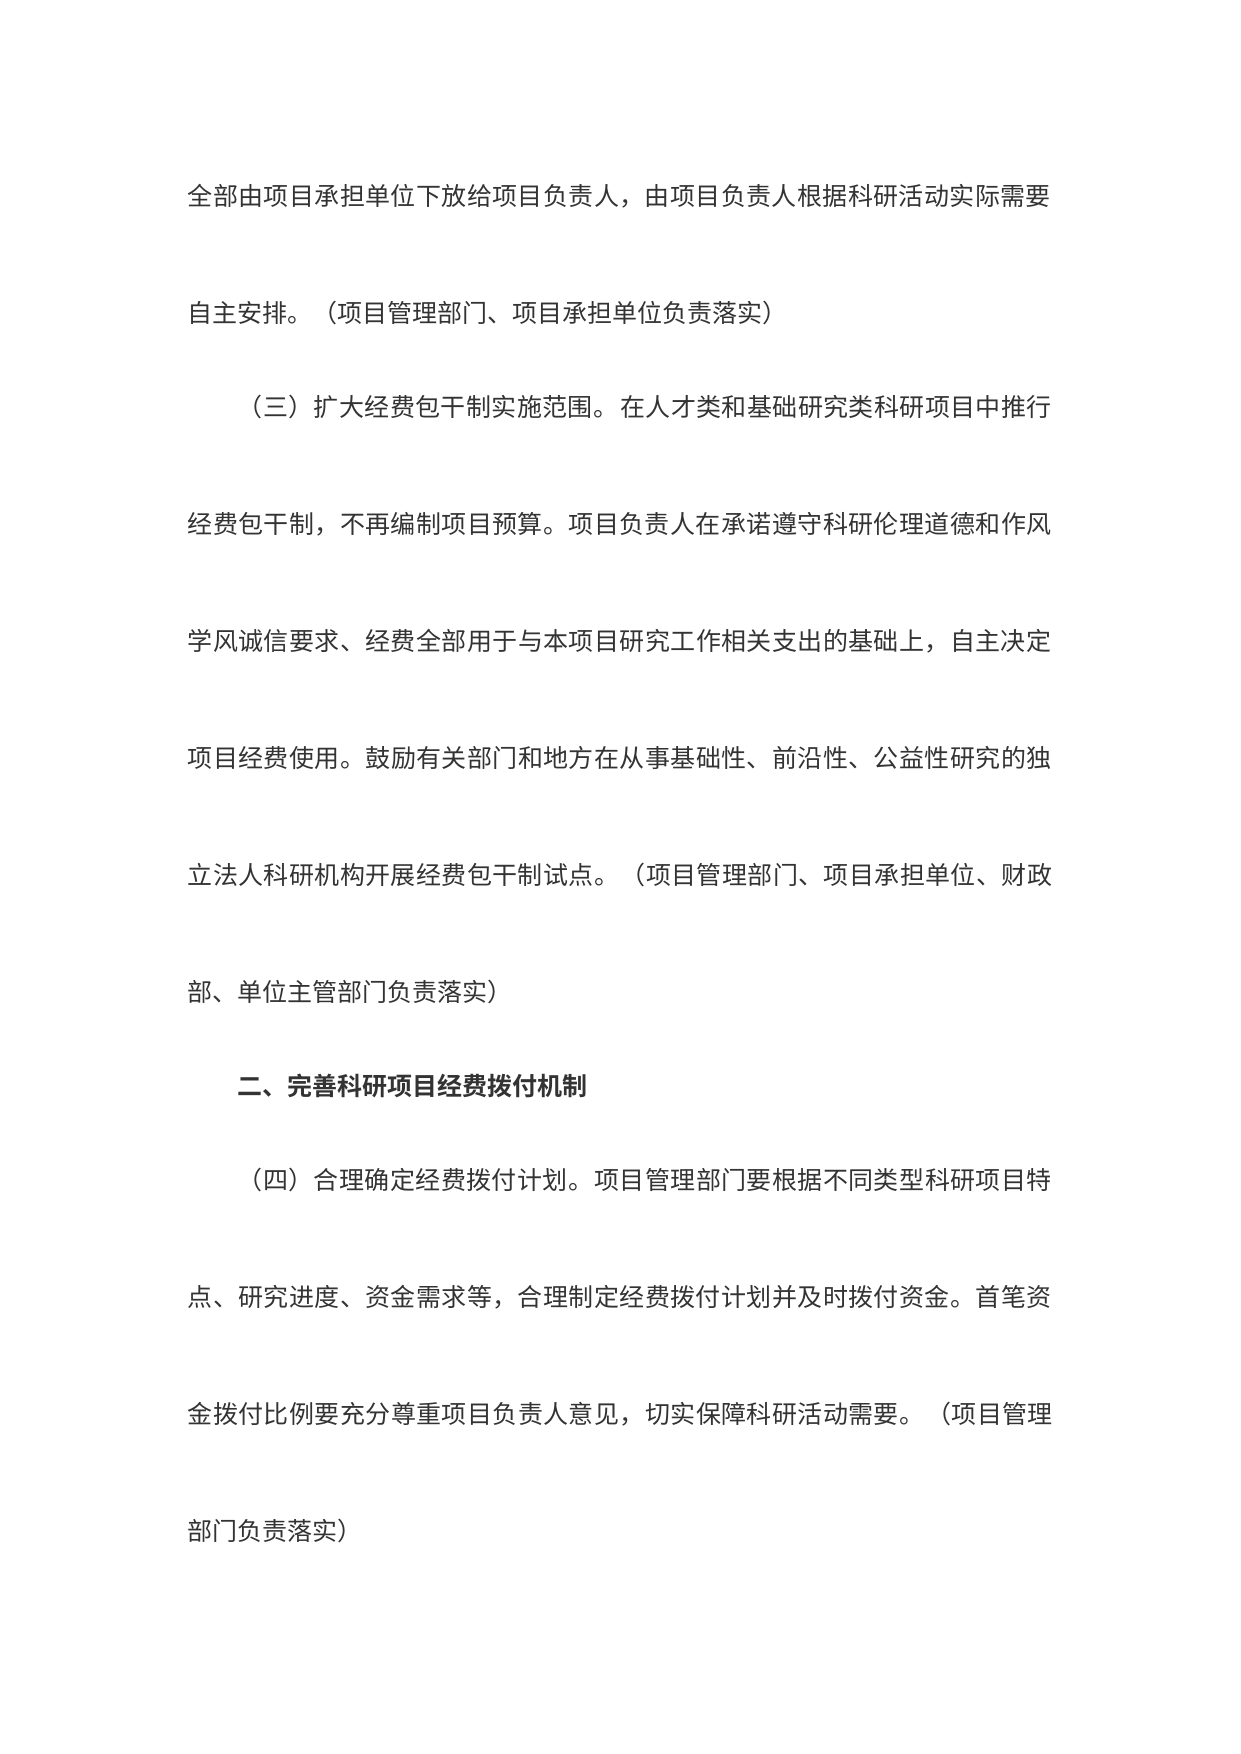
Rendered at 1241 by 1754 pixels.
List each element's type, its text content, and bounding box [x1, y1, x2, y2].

text 二、完善科研项目经费拨付机制 [187, 1052, 1053, 1117]
text （四）合理确定经费拨付计划。项目管理部门要根据不同类型科研项目特点、研究进度、资金需求等，合理制定经费拨付计划并及时拨付资金。首笔资金拨付比例要充分尊重项目负责人意见，切实保障科研活动需要。（项目管理部门负责落实） [187, 1146, 1053, 1562]
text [187, 162, 1053, 344]
text （三）扩大经费包干制实施范围。在人才类和基础研究类科研项目中推行经费包干制，不再编制项目预算。项目负责人在承诺遵守科研伦理道德和作风学风诚信要求、经费全部用于与本项目研究工作相关支出的基础上，自主决定项目经费使用。鼓励有关部门和地方在从事基础性、前沿性、公益性研究的独立法人科研机构开展经费包干制试点。（项目管理部门、项目承担单位、财政部、单位主管部门负责落实） [187, 373, 1053, 1023]
